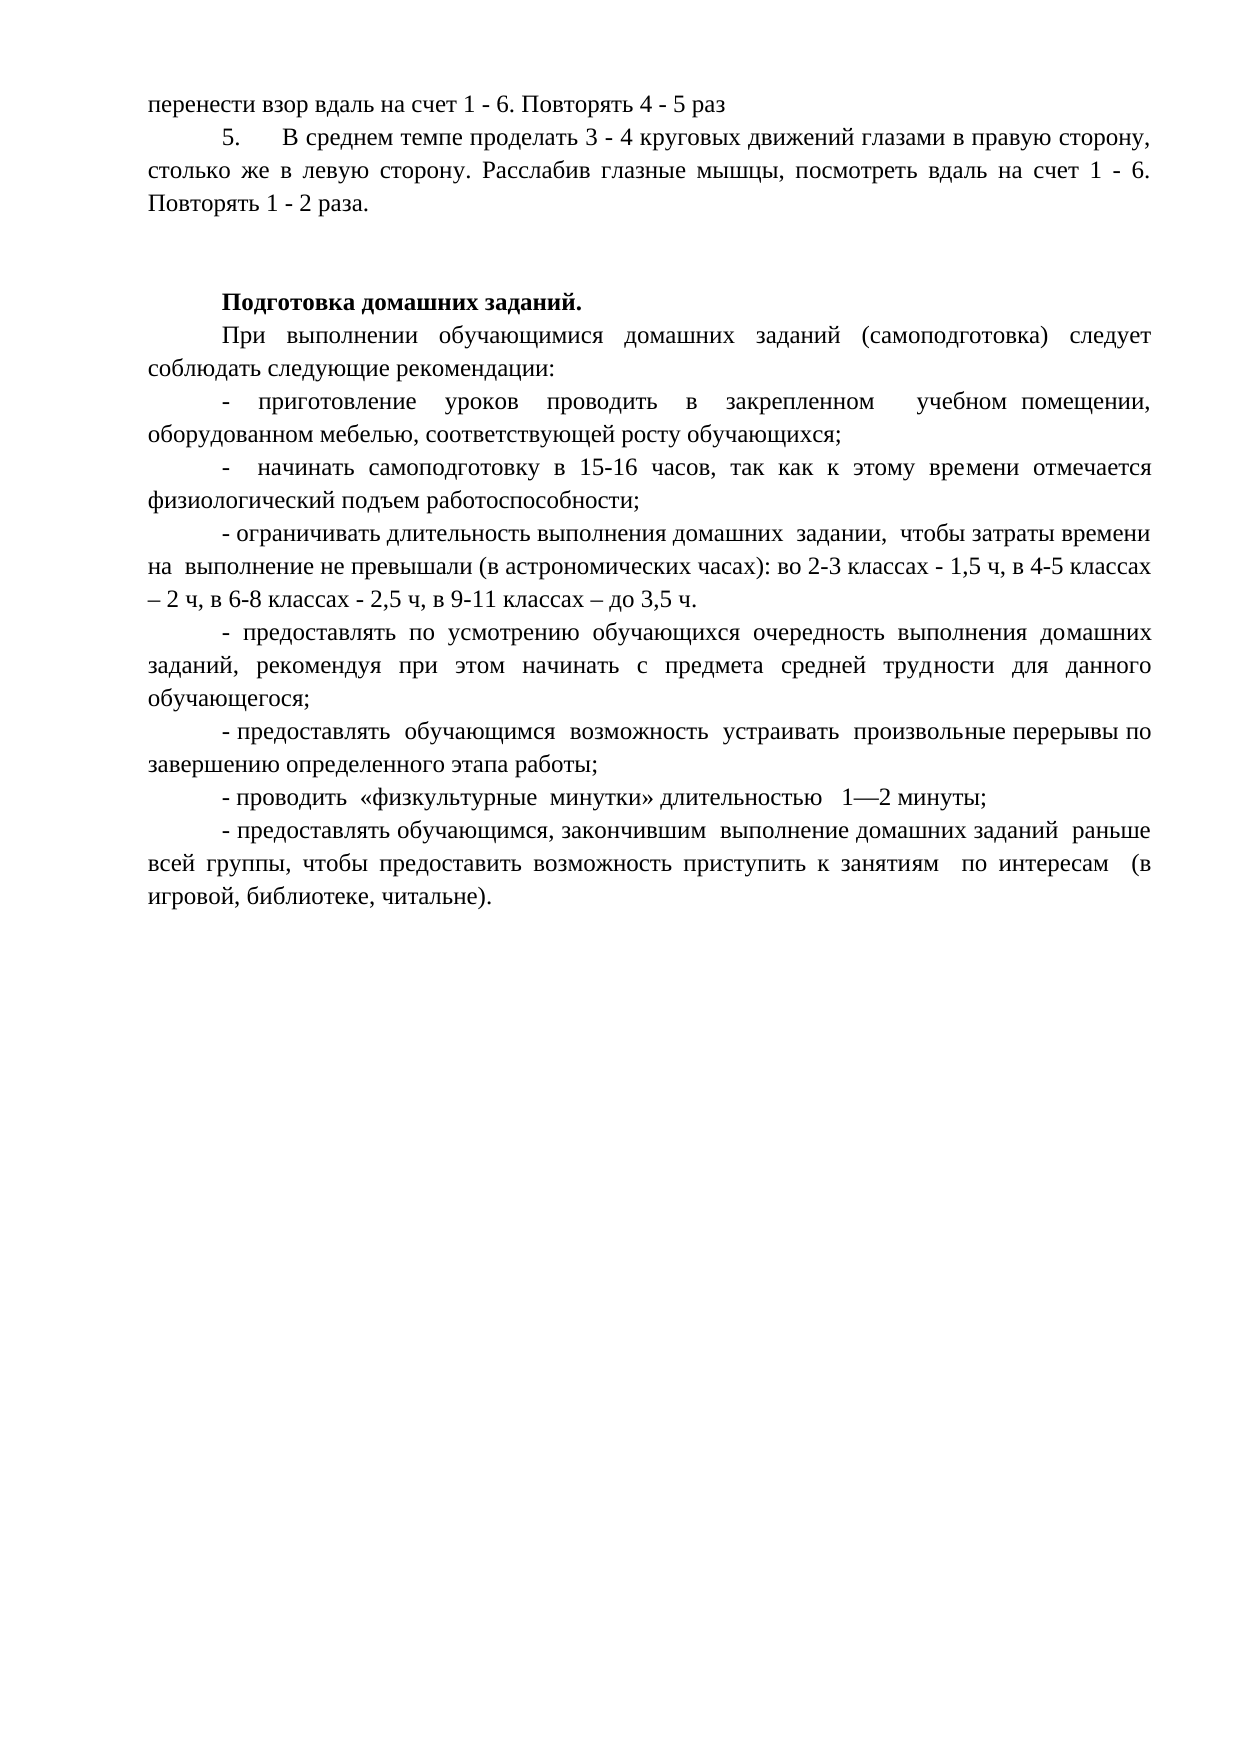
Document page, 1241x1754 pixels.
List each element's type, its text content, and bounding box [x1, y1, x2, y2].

text Подготовка домашних заданий. [148, 287, 1152, 316]
text - предоставлять обучающимся возможность устраивать произвольные перерывы по завершению определенного этапа работы; [148, 716, 1152, 778]
text - ограничивать длительность выполнения домашних задании, чтобы затраты времени на выполнение не превышали (в астрономических часах): во 2-3 классах - 1,5 ч, в 4-5 классах – 2 ч, в 6-8 классах - 2,5 ч, в 9-11 классах – до 3,5 ч. [148, 518, 1152, 613]
text - начинать самоподготовку в 15-16 часов, так как к этому времени отмечается физиологический подъем работоспособности; [148, 452, 1152, 514]
text - предоставлять по усмотрению обучающихся очередность выполнения домашних заданий, рекомендуя при этом начинать с предмета средней трудности для данного обучающегося; [148, 617, 1152, 712]
text - предоставлять обучающимся, закончившим выполнение домашних заданий раньше всей группы, чтобы предоставить возможность приступить к занятиям по интересам (в игровой, библиотеке, читальне). [148, 815, 1152, 910]
text - проводить «физкультурные минутки» длительностью 1—2 минуты; [148, 782, 1152, 811]
text - приготовление уроков проводить в закрепленном учебном помещении, оборудованном мебелью, соответствующей росту обучающихся; [148, 386, 1152, 448]
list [148, 89, 1152, 117]
text При выполнении обучающимися домашних заданий (самоподготовка) следует соблюдать следующие рекомендации: [148, 320, 1152, 382]
list В среднем темпе проделать 3 - 4 круговых движений глазами в правую сторону, столько же в левую сторону. Расслабив глазные мышцы, посмотреть вдаль на счет 1 - 6. Повторять 1 - 2 раза. [148, 122, 1152, 216]
